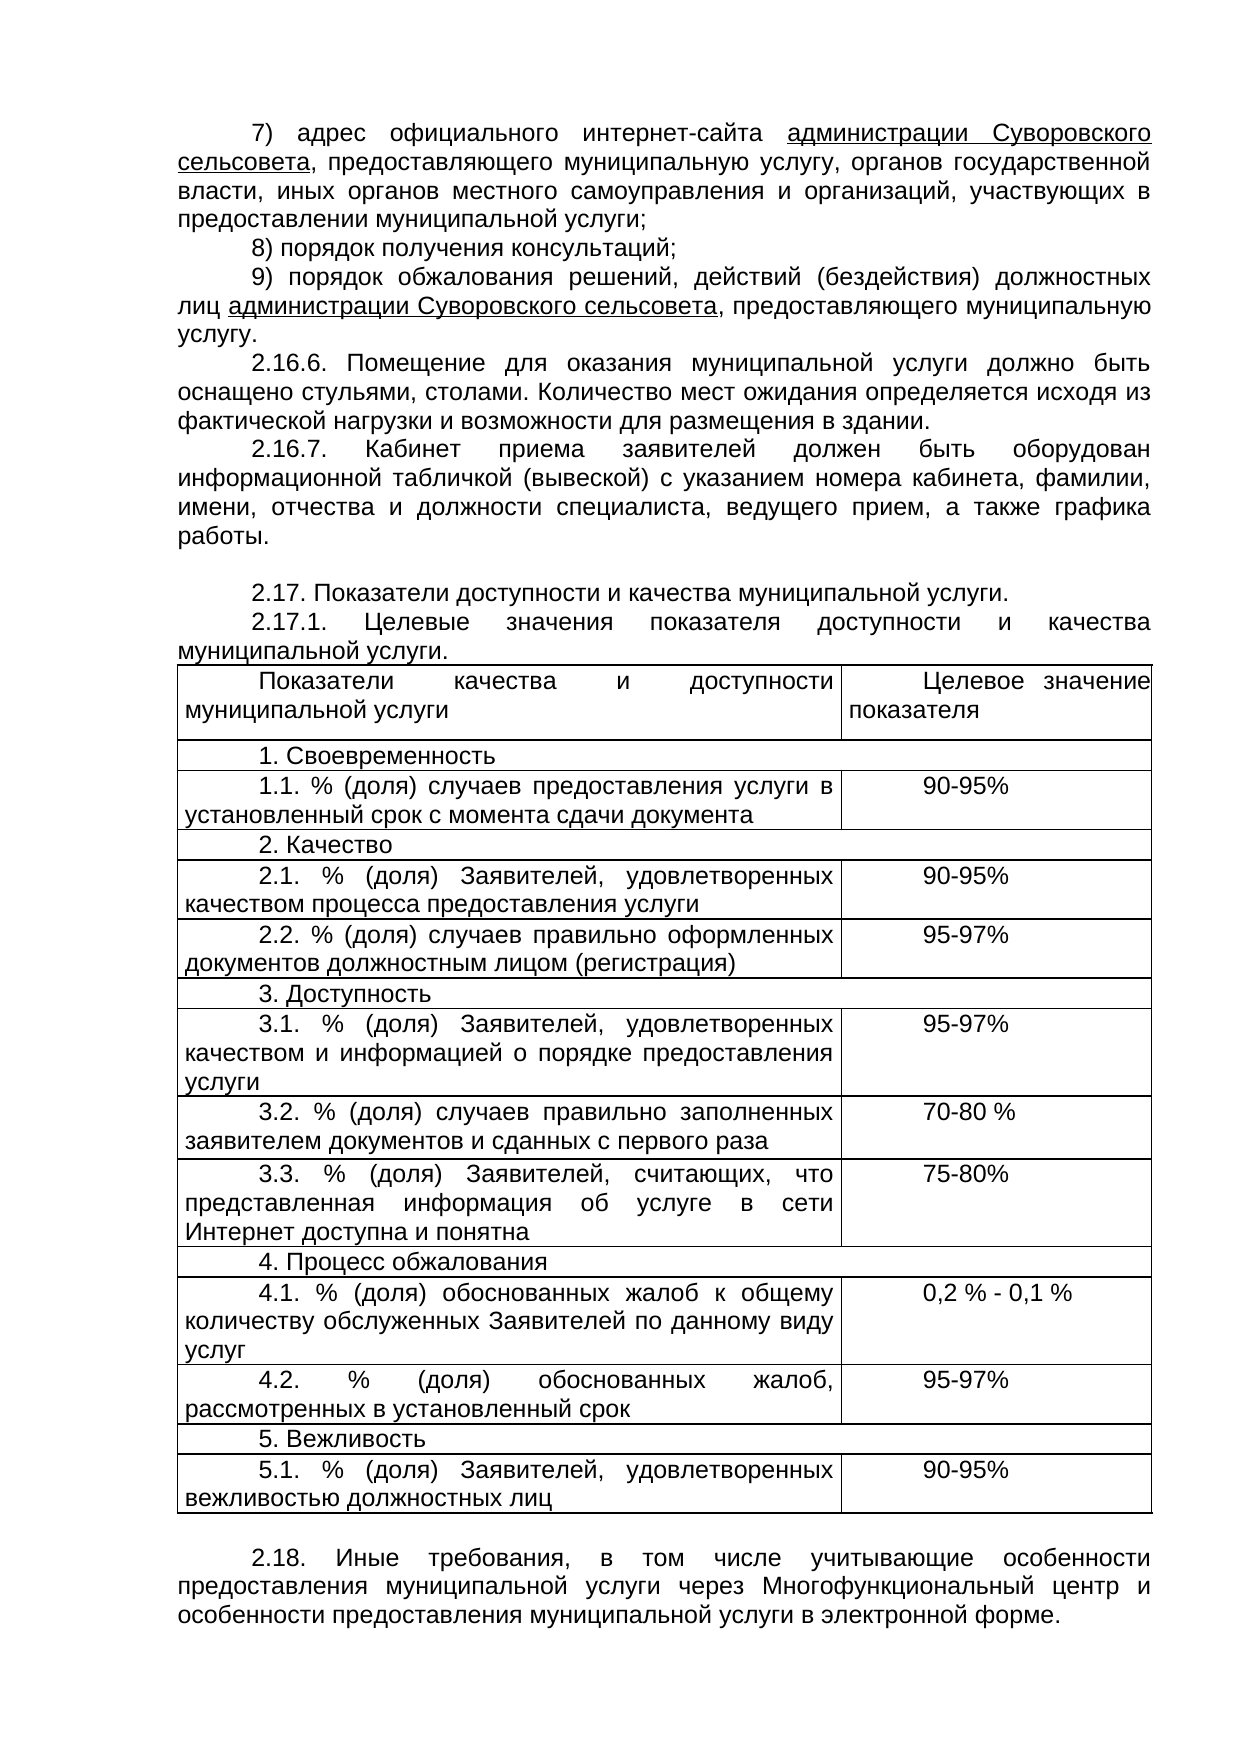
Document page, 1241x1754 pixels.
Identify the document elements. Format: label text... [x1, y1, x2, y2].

table_cell 5. Вежливость [178, 1425, 1151, 1453]
table_cell 75-80% [842, 1160, 1151, 1246]
table_cell 3.3. % (доля) Заявителей, считающих, что представленная информация об услуге в сети Интернет доступна и понятна [178, 1160, 841, 1246]
table_cell 3.2. % (доля) случаев правильно заполненных заявителем документов и сданных с первого раза [178, 1097, 841, 1158]
table_cell 2.2. % (доля) случаев правильно оформленных документов должностным лицом (регистрация) [178, 920, 841, 977]
text 2.17. Показатели доступности и качества муниципальной услуги. [177, 578, 1152, 607]
text 2.16.6. Помещение для оказания муниципальной услуги должно быть оснащено стульями, столами. Количество мест ожидания определяется исходя из фактической нагрузки и возможности для размещения в здании. [177, 348, 1152, 434]
table_cell 1. Своевременность [178, 741, 1151, 770]
table_cell 2. Качество [178, 830, 1151, 859]
table_cell 3.1. % (доля) Заявителей, удовлетворенных качеством и информацией о порядке предоставления услуги [178, 1009, 841, 1095]
text 2.16.7. Кабинет приема заявителей должен быть оборудован информационной табличкой (вывеской) с указанием номера кабинета, фамилии, имени, отчества и должности специалиста, ведущего прием, а также графика работы. [177, 434, 1152, 549]
table_cell 95-97% [842, 1365, 1151, 1423]
table_cell 5.1. % (доля) Заявителей, удовлетворенных вежливостью должностных лиц [178, 1455, 841, 1512]
table_cell 3. Доступность [178, 979, 1151, 1007]
text 2.18. Иные требования, в том числе учитывающие особенности предоставления муниципальной услуги через Многофункциональный центр и особенности предоставления муниципальной услуги в электронной форме. [177, 1542, 1152, 1629]
table_header Целевое значение показателя [842, 666, 1151, 739]
table_cell 2.1. % (доля) Заявителей, удовлетворенных качеством процесса предоставления услуги [178, 861, 841, 918]
text 9) порядок обжалования решений, действий (бездействия) должностных лиц администрации Суворовского сельсовета, предоставляющего муниципальную услугу. [177, 262, 1152, 348]
text 2.17.1. Целевые значения показателя доступности и качества муниципальной услуги. [177, 607, 1152, 664]
text 7) адрес официального интернет-сайта администрации Суворовского сельсовета, предоставляющего муниципальную услугу, органов государственной власти, иных органов местного самоуправления и организаций, участвующих в предоставлении муниципальной услуги; [177, 118, 1152, 233]
table_cell 90-95% [842, 861, 1151, 918]
table_cell 0,2 % - 0,1 % [842, 1278, 1151, 1364]
table_cell 70-80 % [842, 1097, 1151, 1158]
table_cell 95-97% [842, 920, 1151, 977]
table_cell 4. Процесс обжалования [178, 1247, 1151, 1276]
table_cell 95-97% [842, 1009, 1151, 1095]
table_header Показатели качества и доступности муниципальной услуги [178, 666, 841, 739]
table_cell 90-95% [842, 1455, 1151, 1512]
text 8) порядок получения консультаций; [177, 233, 1152, 262]
table_cell 4.1. % (доля) обоснованных жалоб к общему количеству обслуженных Заявителей по данному виду услуг [178, 1278, 841, 1364]
table_cell 4.2. % (доля) обоснованных жалоб, рассмотренных в установленный срок [178, 1365, 841, 1423]
table_cell 90-95% [842, 771, 1151, 829]
table_cell 1.1. % (доля) случаев предоставления услуги в установленный срок с момента сдачи документа [178, 771, 841, 829]
